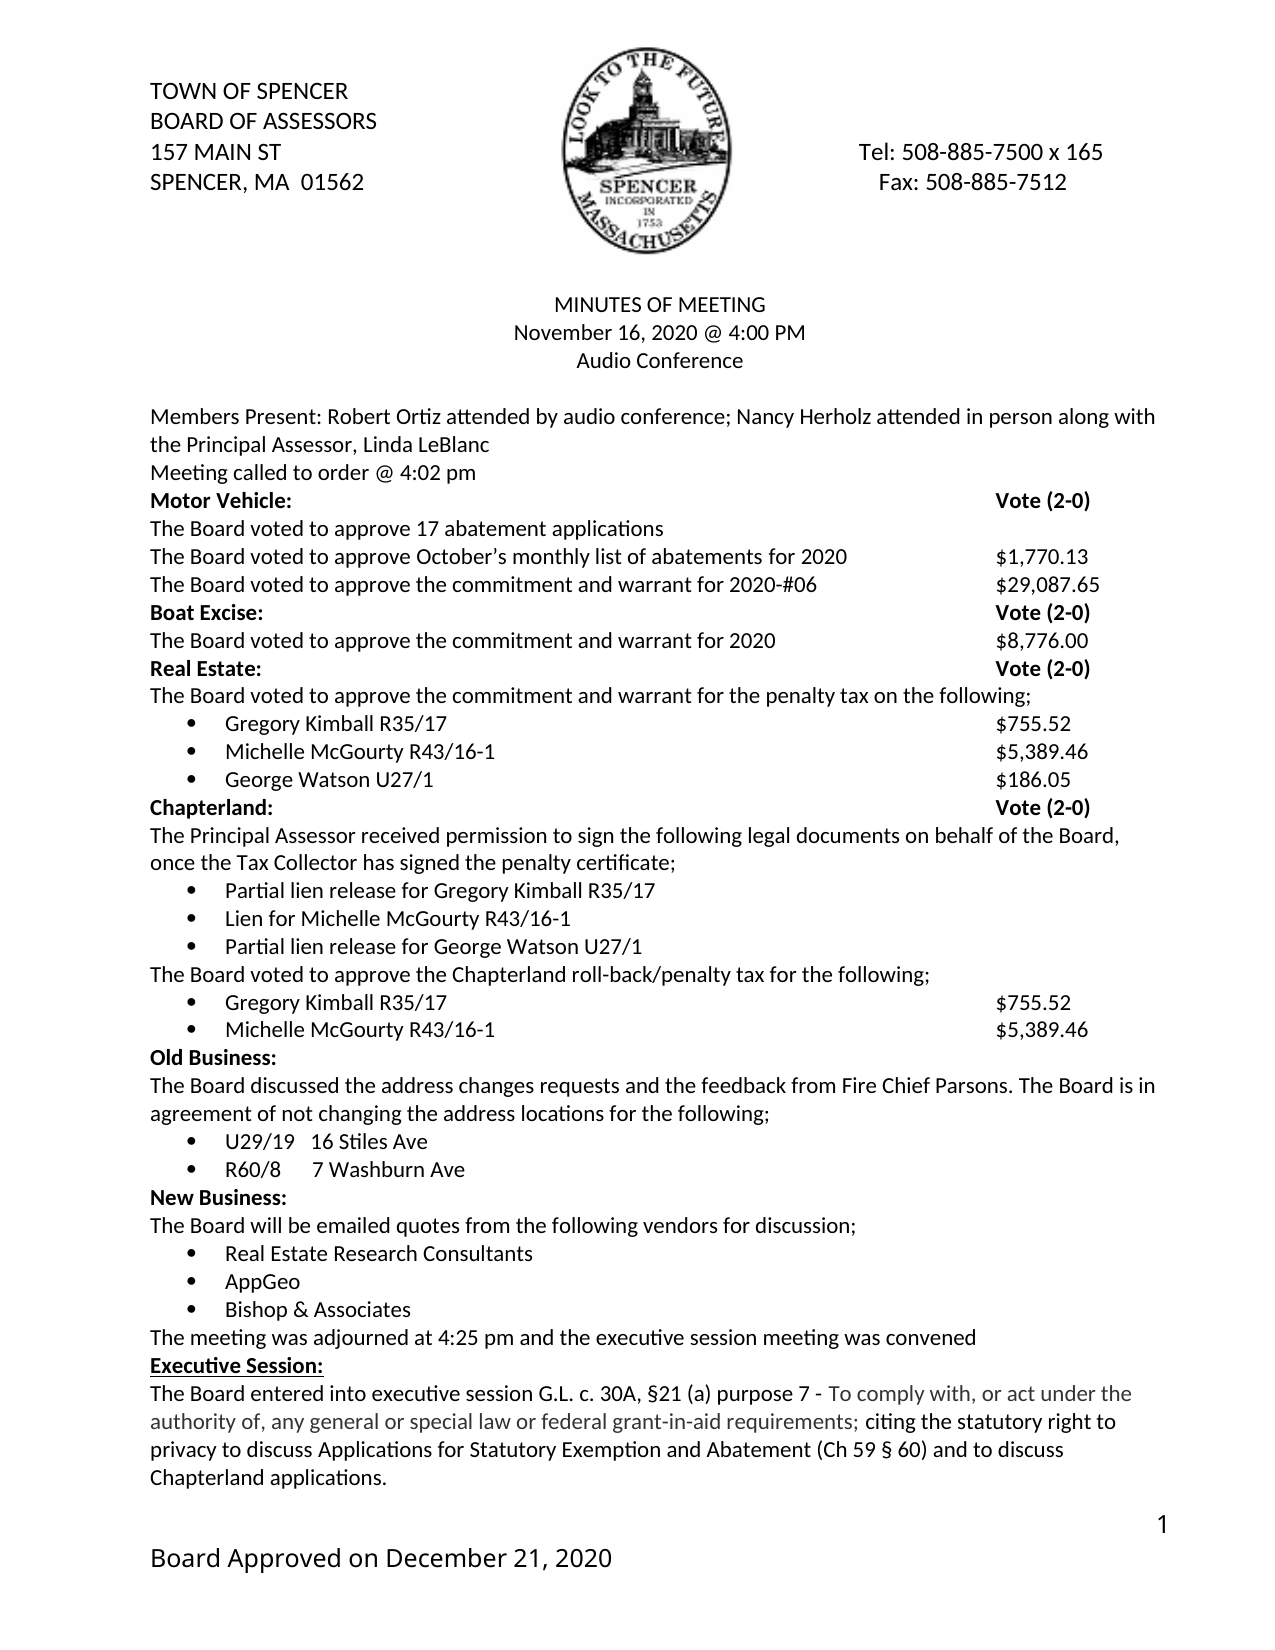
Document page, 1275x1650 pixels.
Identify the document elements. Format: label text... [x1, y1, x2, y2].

text The Board voted to approve the commitment and warrant for 2020-#06 $29,087.65 [150, 570, 1132, 598]
text The Board voted to approve the Chapterland roll-back/penalty tax for the following; [150, 960, 1170, 988]
text Real Estate: Vote (2-0) [150, 654, 1170, 682]
list Partial lien release for George Watson U27/1 [187, 932, 1170, 960]
text The Board discussed the address changes requests and the feedback from Fire Chief Parsons. The Board is in agreement of not changing the address locations for the following; [150, 1071, 1170, 1127]
picture [561, 46, 738, 258]
list Michelle McGourty R43/16-1 $5,389.46 [187, 1016, 1170, 1043]
text November 16, 2020 @ 4:00 PM [150, 318, 1170, 346]
subtitle The Board voted to approve 17 abatement applications [150, 514, 1170, 542]
list Partial lien release for Gregory Kimball R35/17 [187, 876, 1170, 904]
list U29/19 16 Stiles Ave [187, 1127, 1170, 1155]
list Gregory Kimball R35/17 $755.52 [187, 709, 1170, 737]
text MINUTES OF MEETING [150, 290, 1170, 318]
list Bishop & Associates [187, 1295, 1170, 1323]
text The Board will be emailed quotes from the following vendors for discussion; [150, 1211, 1170, 1239]
text Executive Session: [150, 1351, 1170, 1379]
text Audio Conference [150, 346, 1170, 374]
text The Board voted to approve the commitment and warrant for the penalty tax on the following; [150, 682, 1170, 709]
subtitle Motor Vehicle: Vote (2-0) [150, 486, 1170, 514]
text The meeting was adjourned at 4:25 pm and the executive session meeting was convened [150, 1323, 1170, 1351]
text The Principal Assessor received permission to sign the following legal documents on behalf of the Board, once the Tax Collector has signed the penalty certificate; [150, 821, 1170, 876]
text Meeting called to order @ 4:02 pm [150, 458, 1170, 486]
text The Board entered into executive session G.L. c. 30A, §21 (a) purpose 7 - To comply with, or act under the authority of, any general or special law or federal grant-in-aid requirements; citing the statutory right to privacy to discuss Applications for Statutory Exemption and Abatement (Ch 59 § 60) and to discuss Chapterland applications. [150, 1379, 1170, 1491]
text The Board voted to approve the commitment and warrant for 2020 $8,776.00 [150, 626, 1132, 654]
text The Board voted to approve October’s monthly list of abatements for 2020 $1,770.13 [150, 542, 1132, 570]
text Boat Excise: Vote (2-0) [150, 598, 1132, 626]
text Members Present: Robert Ortiz attended by audio conference; Nancy Herholz attended in person along with the Principal Assessor, Linda LeBlanc [150, 402, 1170, 458]
list Lien for Michelle McGourty R43/16-1 [187, 904, 1170, 932]
text New Business: [150, 1183, 1170, 1211]
text Old Business: [150, 1043, 1170, 1071]
list AppGeo [187, 1267, 1170, 1295]
text Chapterland: Vote (2-0) [150, 793, 1170, 821]
list Gregory Kimball R35/17 $755.52 [187, 988, 1170, 1016]
list R60/8 7 Washburn Ave [187, 1155, 1170, 1183]
list George Watson U27/1 $186.05 [187, 765, 1170, 793]
list Real Estate Research Consultants [187, 1239, 1170, 1267]
list Michelle McGourty R43/16-1 $5,389.46 [187, 737, 1170, 765]
